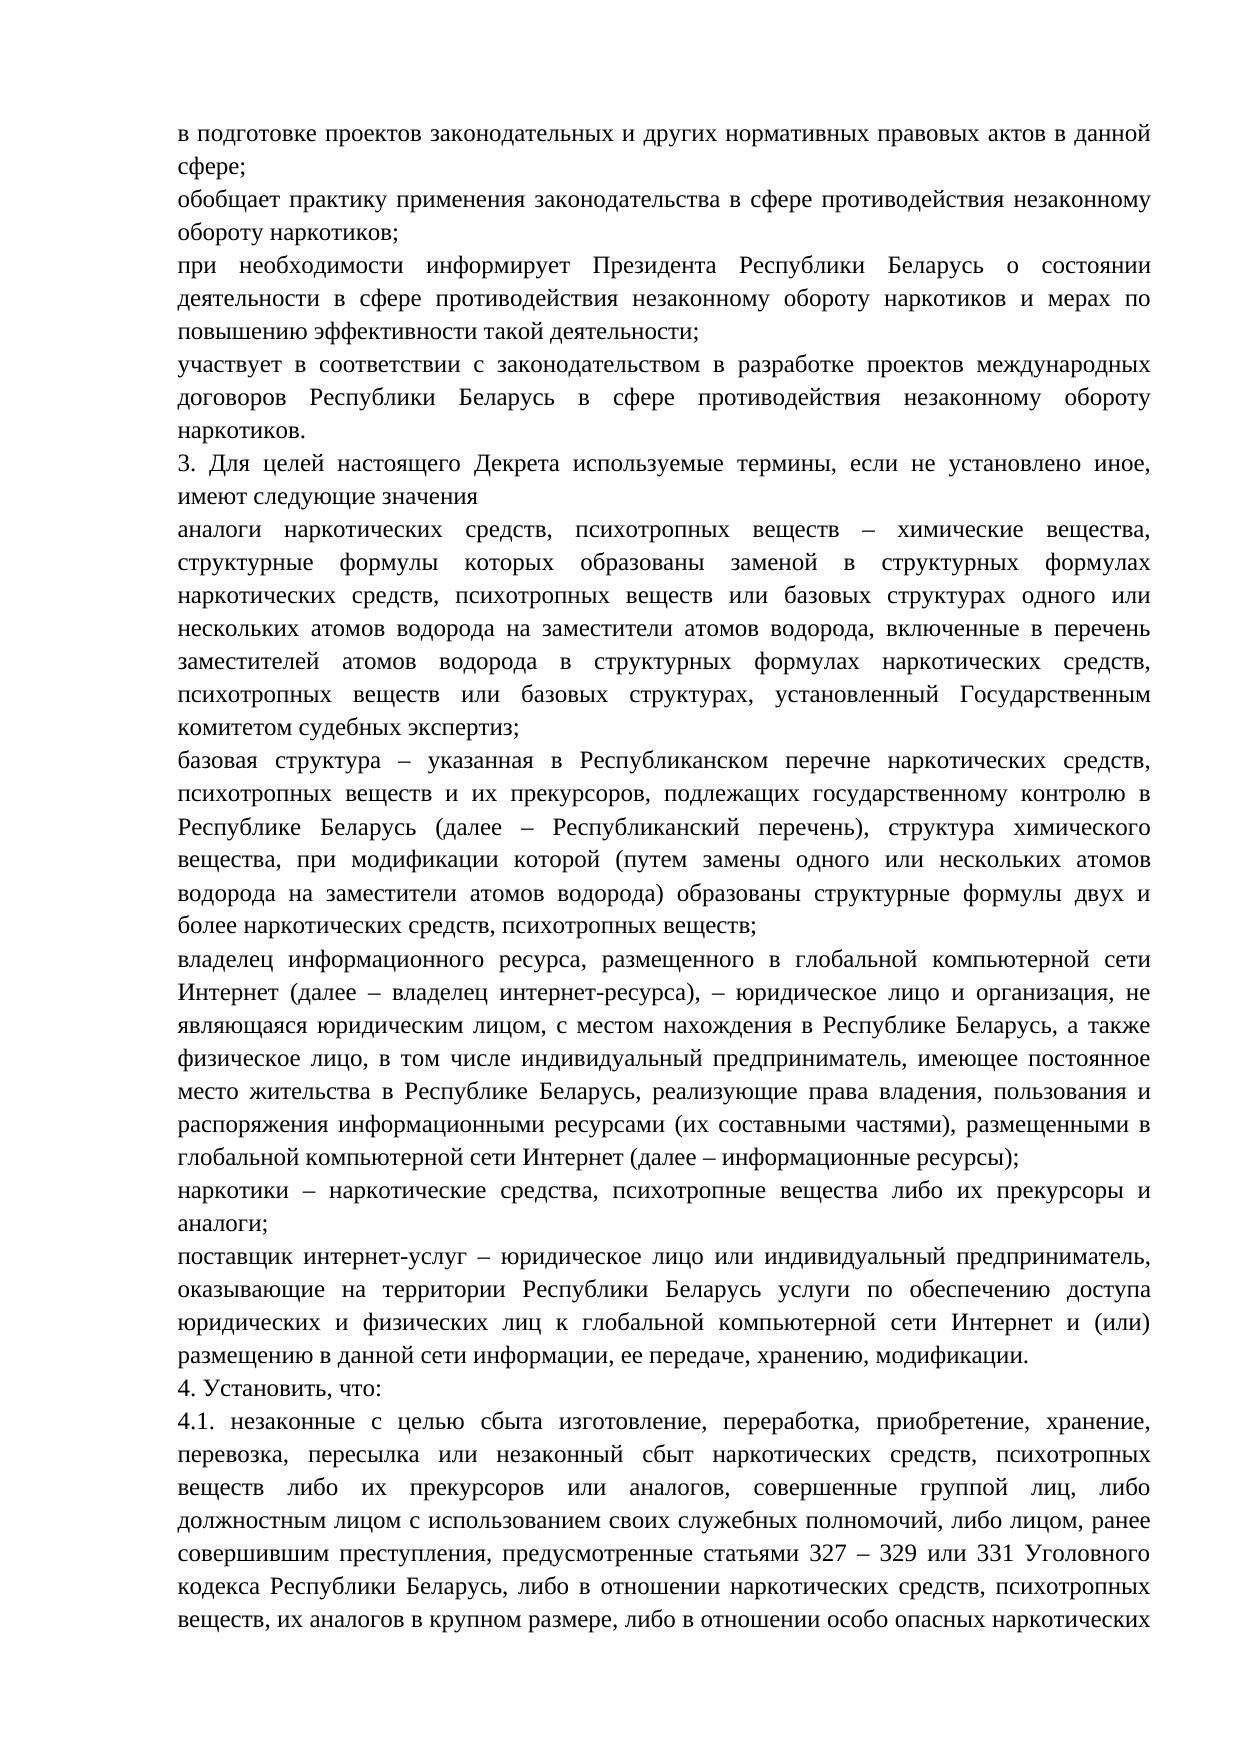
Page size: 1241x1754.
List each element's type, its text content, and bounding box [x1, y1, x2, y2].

text 4. Установить, что: [177, 1373, 1152, 1402]
text участвует в соответствии с законодательством в разработке проектов международных договоров Республики Беларусь в сфере противодействия незаконному обороту наркотиков. [177, 349, 1152, 444]
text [177, 1406, 1152, 1633]
text аналоги наркотических средств, психотропных веществ – химические вещества, структурные формулы которых образованы заменой в структурных формулах наркотических средств, психотропных веществ или базовых структурах одного или нескольких атомов водорода на заместители атомов водорода, включенные в перечень заместителей атомов водорода в структурных формулах наркотических средств, психотропных веществ или базовых структурах, установленный Государственным комитетом судебных экспертиз; [177, 514, 1152, 741]
text базовая структура – указанная в Республиканском перечне наркотических средств, психотропных веществ и их прекурсоров, подлежащих государственному контролю в Республике Беларусь (далее – Республиканский перечень), структура химического вещества, при модификации которой (путем замены одного или нескольких атомов водорода на заместители атомов водорода) образованы структурные формулы двух и более наркотических средств, психотропных веществ; [177, 746, 1152, 939]
text 3. Для целей настоящего Декрета используемые термины, если не установлено иное, имеют следующие значения [177, 448, 1152, 510]
text при необходимости информирует Президента Республики Беларусь о состоянии деятельности в сфере противодействия незаконному обороту наркотиков и мерах по повышению эффективности такой деятельности; [177, 250, 1152, 345]
text наркотики – наркотические средства, психотропные вещества либо их прекурсоры и аналоги; [177, 1175, 1152, 1237]
text поставщик интернет-услуг – юридическое лицо или индивидуальный предприниматель, оказывающие на территории Республики Беларусь услуги по обеспечению доступа юридических и физических лиц к глобальной компьютерной сети Интернет и (или) размещению в данной сети информации, ее передаче, хранению, модификации. [177, 1241, 1152, 1369]
text владелец информационного ресурса, размещенного в глобальной компьютерной сети Интернет (далее – владелец интернет-ресурса), – юридическое лицо и организация, не являющаяся юридическим лицом, с местом нахождения в Республике Беларусь, а также физическое лицо, в том числе индивидуальный предприниматель, имеющее постоянное место жительства в Республике Беларусь, реализующие права владения, пользования и распоряжения информационными ресурсами (их составными частями), размещенными в глобальной компьютерной сети Интернет (далее – информационные ресурсы); [177, 944, 1152, 1171]
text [177, 118, 1152, 180]
text обобщает практику применения законодательства в сфере противодействия незаконному обороту наркотиков; [177, 184, 1152, 246]
